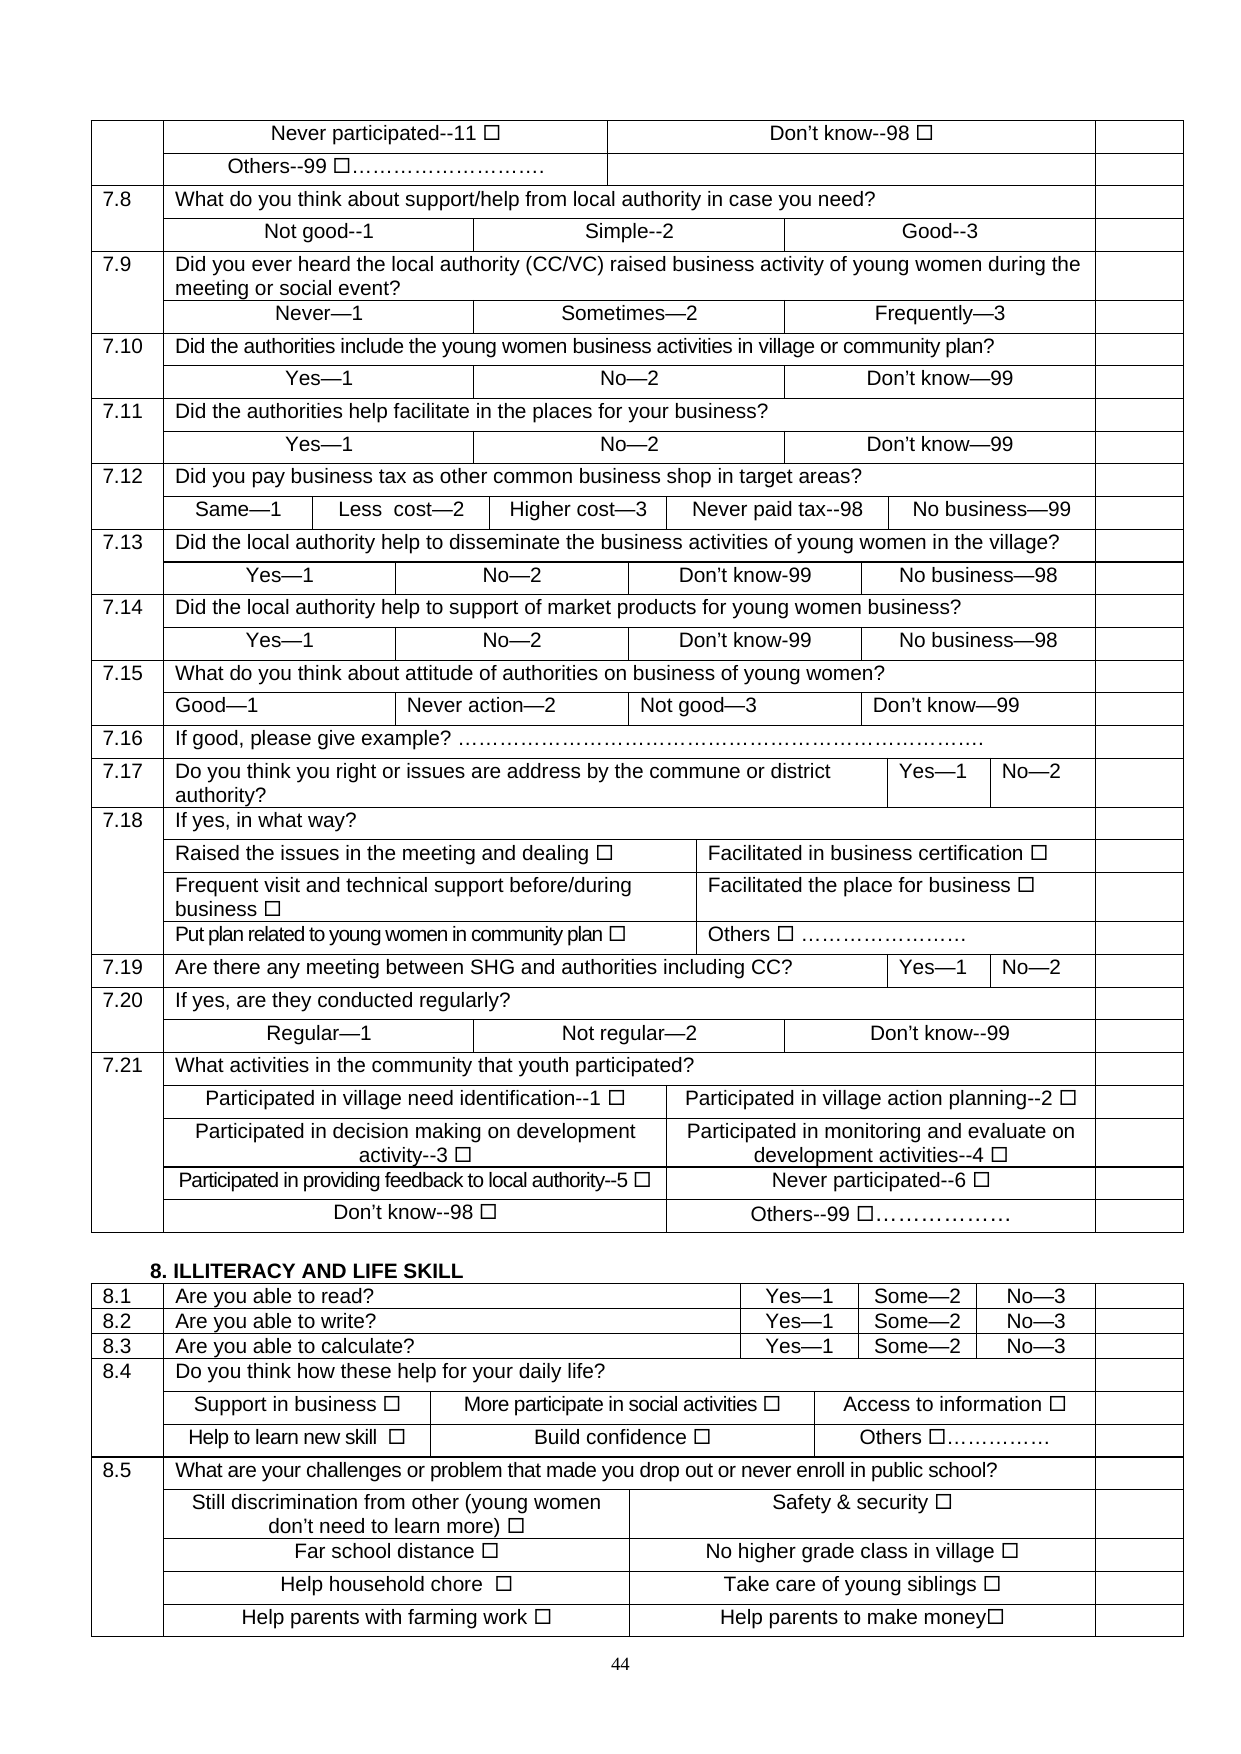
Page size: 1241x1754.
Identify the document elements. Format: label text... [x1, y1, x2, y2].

table_cell [1096, 1425, 1183, 1456]
table_cell Help parents to make money [630, 1605, 1095, 1636]
table_cell [1096, 1053, 1183, 1085]
table_cell [1096, 1392, 1183, 1424]
table_cell Did the authorities include the young women business activities in village or community plan? [164, 334, 1095, 365]
table_cell Don’t know—99 [785, 366, 1095, 398]
table_cell Don’t know-99 [629, 563, 861, 594]
table_cell What do you think about attitude of authorities on business of young women? [164, 661, 1095, 692]
table_cell What do you think about support/help from local authority in case you need? [164, 186, 1095, 218]
table_cell Others--99 ………………………. [164, 154, 607, 185]
table_cell Participated in monitoring and evaluate on development activities--4 [667, 1119, 1095, 1166]
table_cell No—3 [977, 1334, 1095, 1358]
table_cell [1096, 219, 1183, 251]
table_header Some—2 [859, 1284, 976, 1308]
table_cell [1096, 1200, 1183, 1232]
table_cell [1096, 661, 1183, 692]
table_cell Participated in village action planning--2 [667, 1086, 1095, 1117]
table_cell [1096, 628, 1183, 659]
table_cell Others …………………… [697, 922, 1095, 954]
table_cell [1096, 563, 1183, 594]
table_cell [1096, 399, 1183, 431]
table_cell Some—2 [859, 1309, 976, 1333]
table_cell Not good--1 [164, 219, 473, 251]
table_cell Yes—1 [164, 366, 473, 398]
table_header 8.1 [92, 1284, 163, 1308]
table_cell [1096, 301, 1183, 332]
table_cell If good, please give example? …………………………………………………………………. [164, 726, 1095, 758]
table_cell Yes—1 [741, 1309, 858, 1333]
table_cell 8.3 [92, 1334, 163, 1358]
table_cell Never participated--11 [164, 121, 607, 153]
table_cell Don’t know-99 [629, 628, 861, 659]
table_cell [1096, 1086, 1183, 1117]
table_cell 7.16 [92, 726, 163, 758]
table_cell [1096, 366, 1183, 398]
table_cell Yes—1 [164, 628, 395, 659]
table_cell Safety & security [630, 1490, 1095, 1538]
table_cell Simple--2 [474, 219, 784, 251]
table_cell Yes—1 [888, 759, 990, 807]
table_cell 7.18 [92, 808, 163, 954]
table_cell 7.21 [92, 1053, 163, 1232]
table_cell [1096, 808, 1183, 839]
table_cell Do you think you right or issues are address by the commune or district authority? [164, 759, 887, 807]
table_cell If yes, are they conducted regularly? [164, 988, 1095, 1019]
table_cell Never paid tax--98 [667, 497, 888, 529]
table_cell If yes, in what way? [164, 808, 1095, 839]
table_cell Participated in providing feedback to local authority--5 [164, 1168, 666, 1199]
table_cell [608, 154, 1095, 185]
table_cell Support in business [164, 1392, 430, 1424]
table_cell 8.5 [92, 1458, 163, 1636]
table_cell Don’t know—99 [862, 693, 1095, 725]
table_cell No—2 [991, 759, 1095, 807]
table_cell [1096, 334, 1183, 365]
table_cell [1096, 840, 1183, 872]
table_cell Help to learn new skill [164, 1425, 430, 1456]
table_cell [1096, 154, 1183, 185]
table_cell Far school distance [164, 1539, 629, 1571]
table_cell Less cost—2 [313, 497, 489, 529]
table_cell [1096, 759, 1183, 807]
table_cell Others …………… [815, 1425, 1095, 1456]
table_cell [1096, 1334, 1183, 1358]
table_cell Did you pay business tax as other common business shop in target areas? [164, 464, 1095, 496]
table_cell [1096, 693, 1183, 725]
table_cell Did you ever heard the local authority (CC/VC) raised business activity of young women during the meeting or social event? [164, 252, 1095, 300]
table_cell Build confidence [431, 1425, 814, 1456]
table_cell Not regular—2 [474, 1020, 784, 1052]
table_cell Never—1 [164, 301, 473, 332]
table_cell 7.13 [92, 530, 163, 594]
table_cell [1096, 1359, 1183, 1391]
table_cell Did the local authority help to support of market products for young women business? [164, 595, 1095, 627]
table_cell [1096, 1119, 1183, 1166]
table_cell No—2 [474, 366, 784, 398]
table_cell Raised the issues in the meeting and dealing [164, 840, 696, 872]
table_cell No business—98 [862, 563, 1095, 594]
table_cell Did the authorities help facilitate in the places for your business? [164, 399, 1095, 431]
table_cell [1096, 988, 1183, 1019]
table_cell Help parents with farming work [164, 1605, 629, 1636]
table_cell Are you able to calculate? [164, 1334, 740, 1358]
table_header Yes—1 [741, 1284, 858, 1308]
table_cell No—2 [991, 955, 1095, 987]
table_cell Access to information [815, 1392, 1095, 1424]
table_cell Did the local authority help to disseminate the business activities of young women in the village? [164, 530, 1095, 561]
table_cell More participate in social activities [431, 1392, 814, 1424]
table_cell What activities in the community that youth participated? [164, 1053, 1095, 1085]
table_cell [1096, 1020, 1183, 1052]
table_cell What are your challenges or problem that made you drop out or never enroll in public school? [164, 1458, 1095, 1489]
table_cell Sometimes—2 [474, 301, 784, 332]
table_cell [1096, 121, 1183, 153]
table_cell Yes—1 [741, 1334, 858, 1358]
table_cell Frequent visit and technical support before/during business [164, 873, 696, 921]
table_cell No—2 [396, 563, 628, 594]
table_cell [1096, 1490, 1183, 1538]
table_cell Never action—2 [396, 693, 628, 725]
table_cell Are there any meeting between SHG and authorities including CC? [164, 955, 887, 987]
table_cell 7.20 [92, 988, 163, 1052]
table_cell No—2 [396, 628, 628, 659]
table_cell Don’t know--98 [608, 121, 1095, 153]
table_cell [1096, 186, 1183, 218]
table_header Are you able to read? [164, 1284, 740, 1308]
table_cell Not good—3 [629, 693, 861, 725]
table_cell 7.17 [92, 759, 163, 807]
table_cell Yes—1 [164, 432, 473, 463]
table_cell Participated in decision making on development activity--3 [164, 1119, 666, 1166]
table_cell No business—99 [889, 497, 1095, 529]
table_header No—3 [977, 1284, 1095, 1308]
table_cell 8.4 [92, 1359, 163, 1456]
table_cell Regular—1 [164, 1020, 473, 1052]
table_cell Are you able to write? [164, 1309, 740, 1333]
table_cell Take care of young siblings [630, 1572, 1095, 1603]
table_cell [1096, 1458, 1183, 1489]
table_cell 7.10 [92, 334, 163, 398]
table_cell [1096, 726, 1183, 758]
table_cell Don’t know—99 [785, 432, 1095, 463]
table_cell [1096, 1605, 1183, 1636]
table_cell [1096, 955, 1183, 987]
table_cell Same—1 [164, 497, 312, 529]
table_cell [1096, 873, 1183, 921]
table_cell Never participated--6 [667, 1168, 1095, 1199]
table_cell 7.15 [92, 661, 163, 725]
table_cell [1096, 595, 1183, 627]
table_header [1096, 1284, 1183, 1308]
table_cell Do you think how these help for your daily life? [164, 1359, 1095, 1391]
table_cell [1096, 252, 1183, 300]
table_cell [1096, 922, 1183, 954]
table_cell Participated in village need identification--1 [164, 1086, 666, 1117]
table_cell 7.12 [92, 464, 163, 529]
table_cell Some—2 [859, 1334, 976, 1358]
table_cell No higher grade class in village [630, 1539, 1095, 1571]
table_cell [1096, 1572, 1183, 1603]
table_cell 7.11 [92, 399, 163, 463]
table_cell Facilitated the place for business [697, 873, 1095, 921]
table_cell [1096, 497, 1183, 529]
table_cell Don’t know--99 [785, 1020, 1095, 1052]
table_cell Good—1 [164, 693, 395, 725]
table_cell 7.19 [92, 955, 163, 987]
text 8. ILLITERACY AND LIFE SKILL [150, 1259, 1090, 1283]
table_cell Put plan related to young women in community plan [164, 922, 696, 954]
table_cell Others--99 ……………… [667, 1200, 1095, 1232]
table_cell Good--3 [785, 219, 1095, 251]
table_cell [1096, 464, 1183, 496]
table_cell No business—98 [862, 628, 1095, 659]
table_cell 8.2 [92, 1309, 163, 1333]
table_cell [1096, 530, 1183, 561]
table_cell Yes—1 [888, 955, 990, 987]
table_cell 7.8 [92, 186, 163, 251]
table_cell 7.14 [92, 595, 163, 659]
table_cell No—2 [474, 432, 784, 463]
table_cell Still discrimination from other (young women don’t need to learn more) [164, 1490, 629, 1538]
table_cell Yes—1 [164, 563, 395, 594]
table_cell [1096, 1168, 1183, 1199]
table_cell Facilitated in business certification [697, 840, 1095, 872]
table_cell 7.9 [92, 252, 163, 332]
table_cell Help household chore [164, 1572, 629, 1603]
table_cell Higher cost—3 [490, 497, 666, 529]
table_cell Don’t know--98 [164, 1200, 666, 1232]
table_cell Frequently—3 [785, 301, 1095, 332]
table_cell [1096, 1309, 1183, 1333]
table_cell [1096, 432, 1183, 463]
table_cell [1096, 1539, 1183, 1571]
table_cell No—3 [977, 1309, 1095, 1333]
